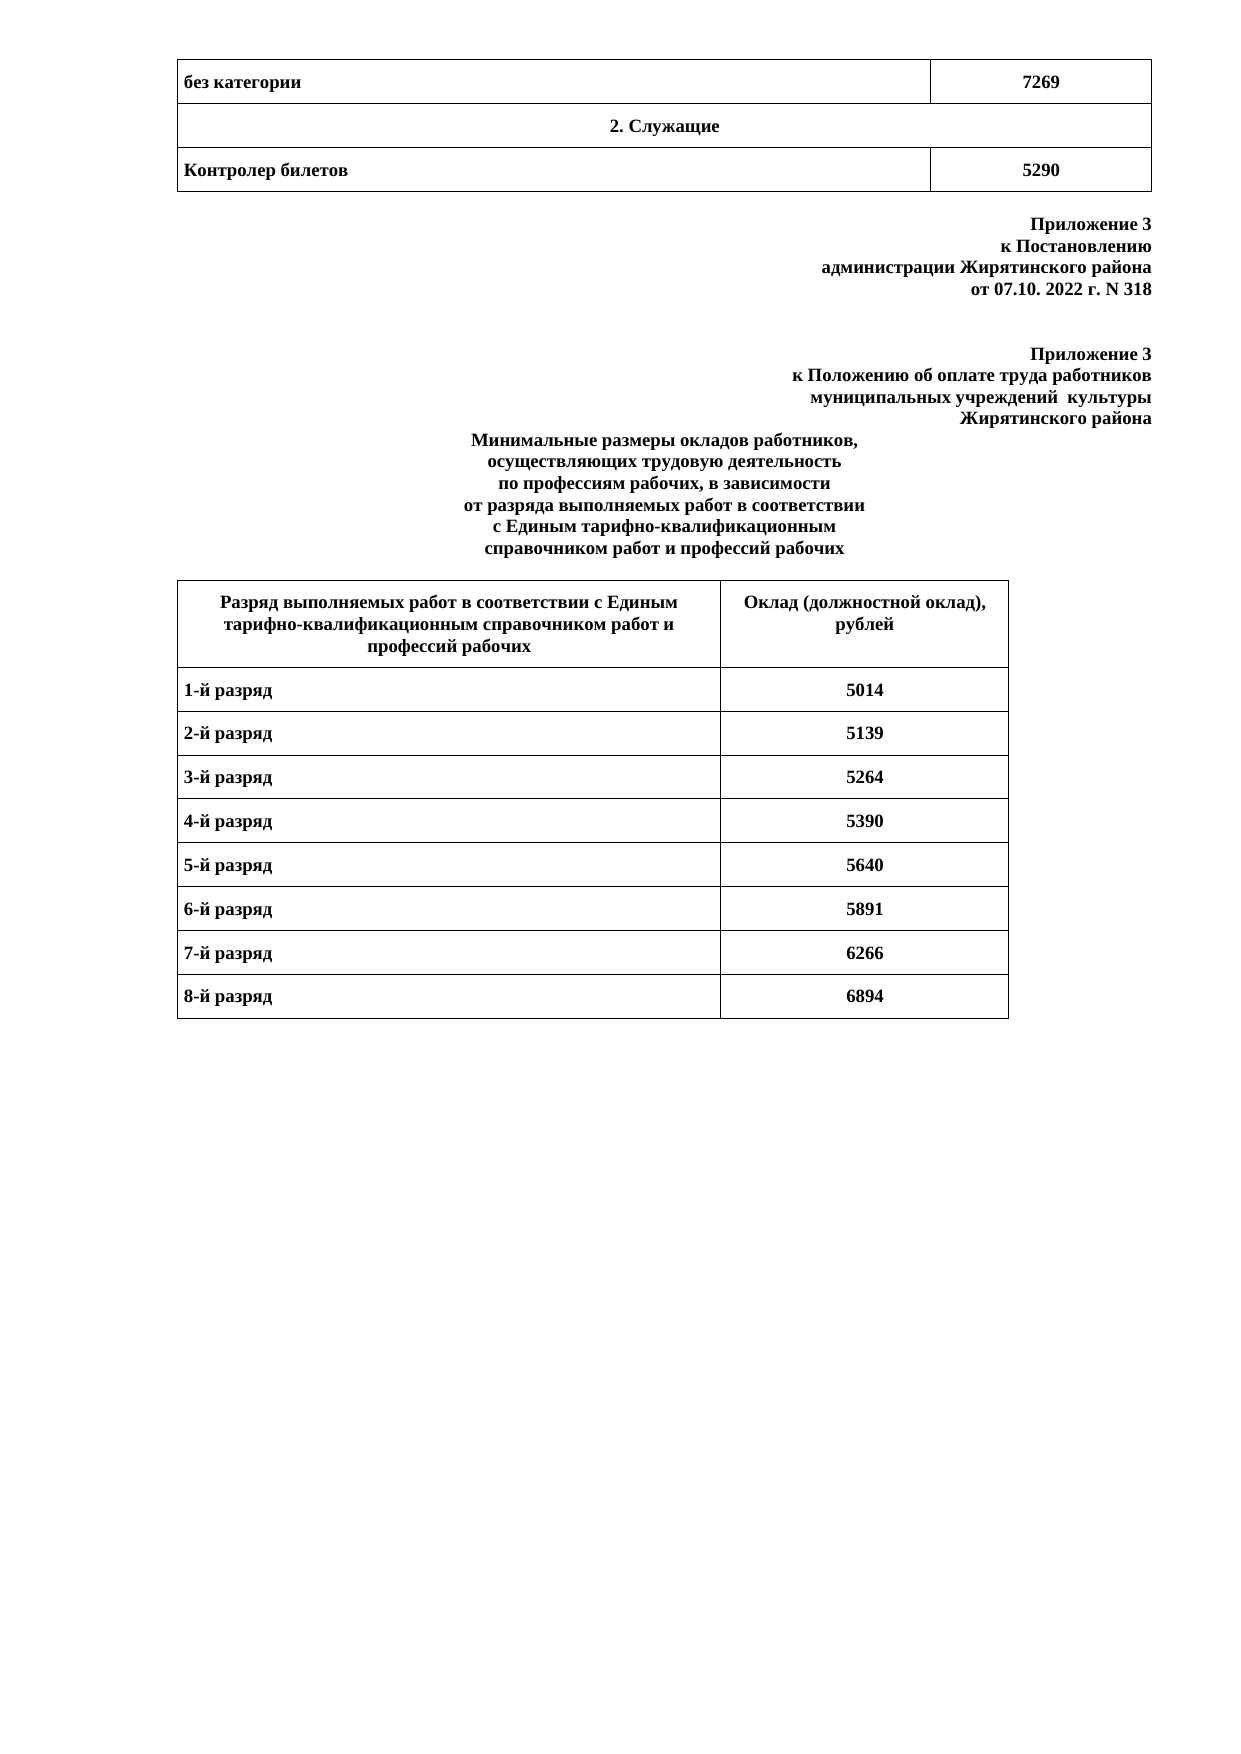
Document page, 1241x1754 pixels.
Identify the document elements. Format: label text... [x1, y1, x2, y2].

table_cell 3-й разряд [178, 756, 720, 798]
table_cell 7269 [931, 60, 1151, 103]
table_cell 1-й разряд [178, 668, 720, 711]
table_cell Контролер билетов [178, 148, 930, 191]
table_cell 5290 [931, 148, 1151, 191]
table_cell 5640 [721, 843, 1008, 886]
text Приложение 3 [177, 343, 1152, 364]
text от 07.10. 2022 г. N 318 [177, 278, 1152, 299]
table_cell 5891 [721, 887, 1008, 930]
table_cell 7-й разряд [178, 931, 720, 974]
table_cell 2. Служащие [178, 104, 1151, 147]
title от разряда выполняемых работ в соответствии [177, 493, 1152, 515]
title Минимальные размеры окладов работников, [177, 429, 1152, 450]
table_cell 2-й разряд [178, 712, 720, 754]
table_header Оклад (должностной оклад), рублей [721, 581, 1008, 667]
table_cell 4-й разряд [178, 799, 720, 842]
table_cell 6266 [721, 931, 1008, 974]
text Жирятинского района [177, 407, 1152, 429]
text администрации Жирятинского района [177, 256, 1152, 278]
table_cell 5139 [721, 712, 1008, 754]
table_cell 6894 [721, 975, 1008, 1018]
table_cell 8-й разряд [178, 975, 720, 1018]
table_header Разряд выполняемых работ в соответствии с Единым тарифно-квалификационным справочником работ и профессий рабочих [178, 581, 720, 667]
table_cell без категории [178, 60, 930, 103]
title с Единым тарифно-квалификационным [177, 515, 1152, 537]
table_cell 6-й разряд [178, 887, 720, 930]
table_cell 5264 [721, 756, 1008, 798]
title по профессиям рабочих, в зависимости [177, 472, 1152, 493]
title справочником работ и профессий рабочих [177, 537, 1152, 558]
text к Постановлению [177, 235, 1152, 256]
title осуществляющих трудовую деятельность [177, 450, 1152, 472]
table_cell 5014 [721, 668, 1008, 711]
text к Положению об оплате труда работников [177, 364, 1152, 386]
text Приложение 3 [177, 213, 1152, 235]
table_cell 5390 [721, 799, 1008, 842]
text муниципальных учреждений культуры [177, 386, 1152, 407]
table_cell 5-й разряд [178, 843, 720, 886]
